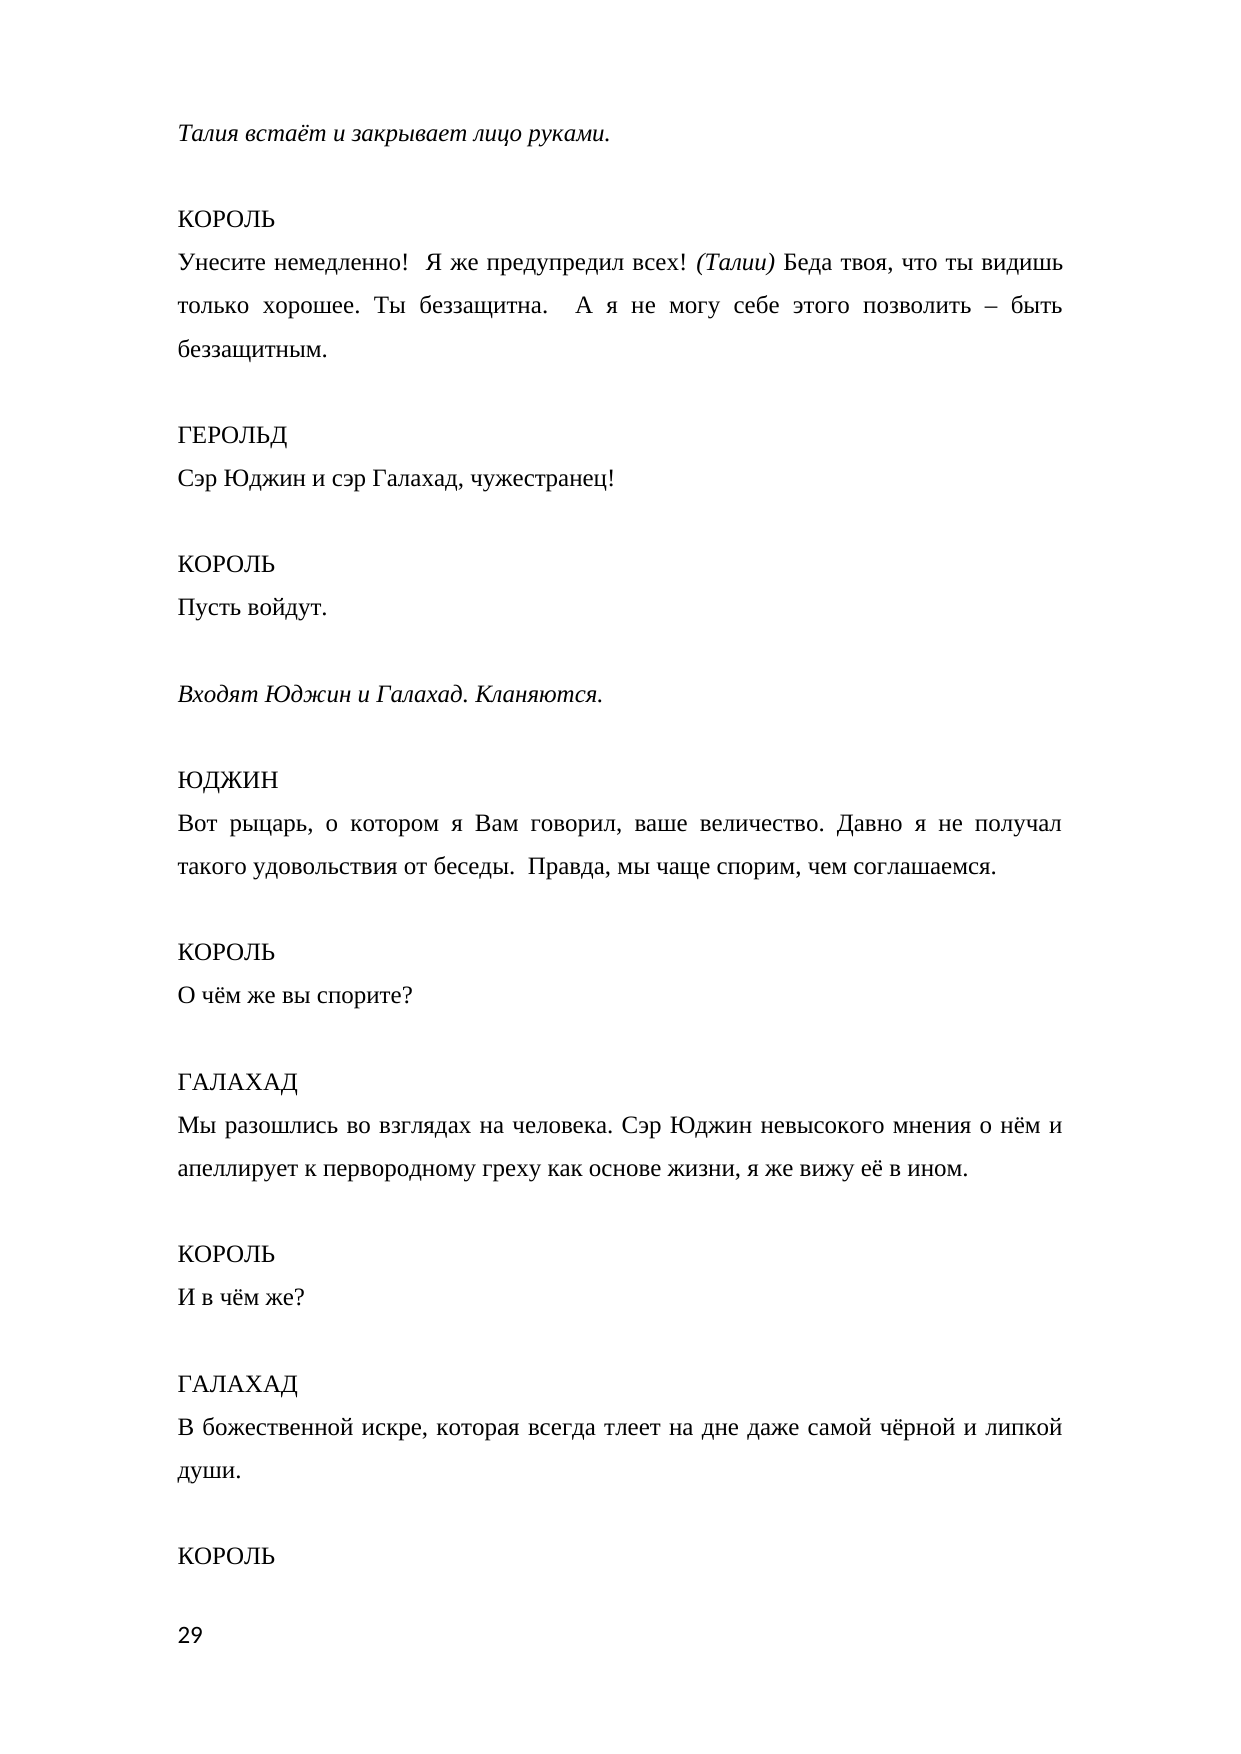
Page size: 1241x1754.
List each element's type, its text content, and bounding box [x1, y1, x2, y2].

text О чём же вы спорите? [177, 981, 1064, 1009]
text КОРОЛЬ [177, 549, 1064, 578]
text КОРОЛЬ [177, 1541, 1064, 1570]
text Вот рыцарь, о котором я Вам говорил, ваше величество. Давно я не получал такого удовольствия от беседы. Правда, мы чаще спорим, чем соглашаемся. [177, 808, 1064, 880]
text Сэр Юджин и сэр Галахад, чужестранец! [177, 463, 1064, 492]
text В божественной искре, которая всегда тлеет на дне даже самой чёрной и липкой души. [177, 1412, 1064, 1484]
text И в чём же? [177, 1282, 1064, 1311]
text Входят Юджин и Галахад. Кланяются. [177, 679, 1064, 707]
text КОРОЛЬ [177, 937, 1064, 966]
text Унесите немедленно! Я же предупредил всех! (Талии) Беда твоя, что ты видишь только хорошее. Ты беззащитна. А я не могу себе этого позволить – быть беззащитным. [177, 247, 1064, 362]
text ЮДЖИН [177, 765, 1064, 794]
text ГЕРОЛЬД [177, 420, 1064, 449]
text Талия встаёт и закрывает лицо руками. [177, 118, 1064, 147]
text ГАЛАХАД [177, 1369, 1064, 1397]
text ГАЛАХАД [177, 1067, 1064, 1096]
text Мы разошлись во взглядах на человека. Сэр Юджин невысокого мнения о нём и апеллирует к первородному греху как основе жизни, я же вижу её в ином. [177, 1110, 1064, 1182]
text КОРОЛЬ [177, 204, 1064, 233]
text КОРОЛЬ [177, 1239, 1064, 1268]
text Пусть войдут. [177, 592, 1064, 621]
